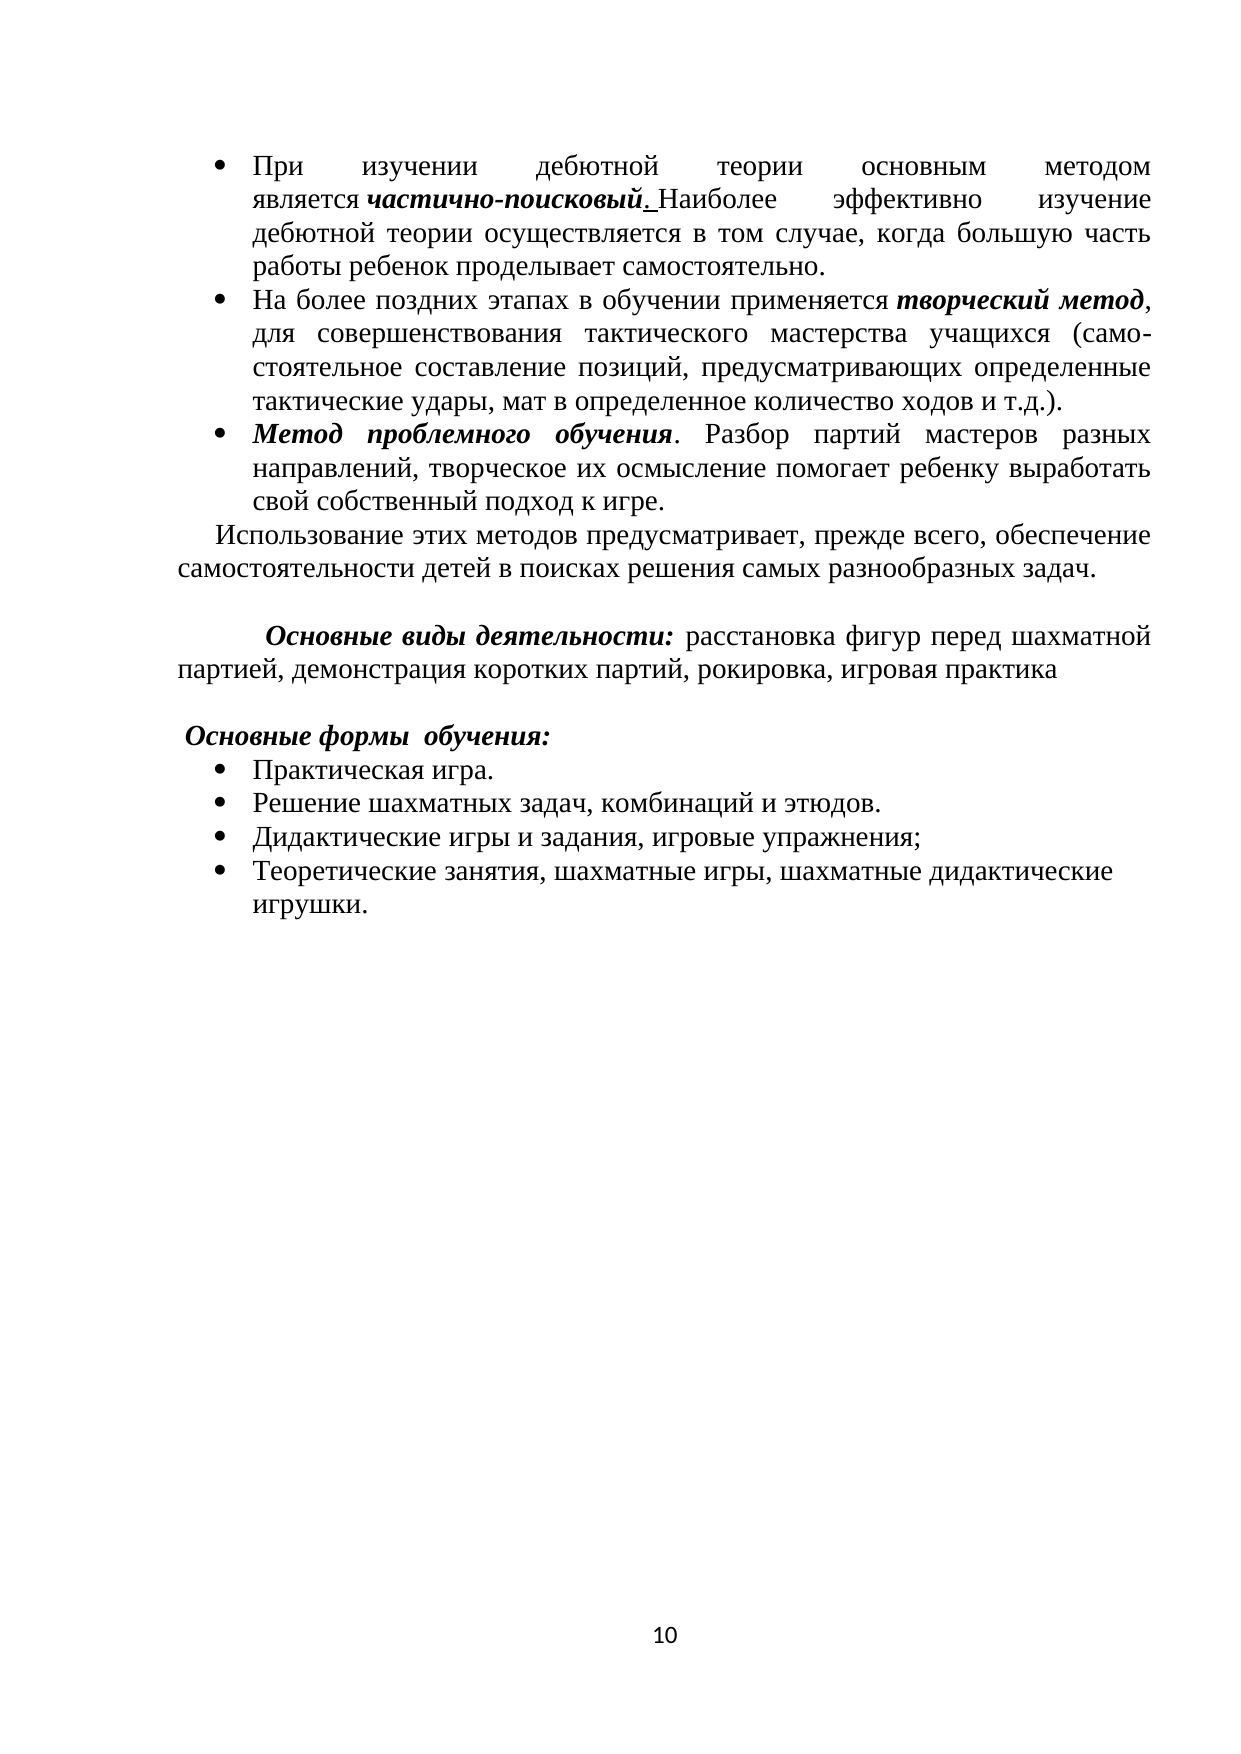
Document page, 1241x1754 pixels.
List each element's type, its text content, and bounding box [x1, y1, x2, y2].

text Использование этих методов предусматривает, прежде всего, обеспечение самостоятельности детей в поисках решения самых разнообразных задач. [177, 517, 1152, 584]
list На более поздних этапах в обучении применяется творческий метод, для совершенствования тактического мастерства учащихся (самостоятельное составление позиций, предусматривающих определенные тактические удары, мат в определенное количество ходов и т.д.). [215, 282, 1152, 416]
text Основные формы обучения: [177, 718, 1152, 752]
list Решение шахматных задач, комбинаций и этюдов. [215, 785, 1164, 819]
list Дидактические игры и задания, игровые упражнения; [215, 819, 1164, 853]
list Метод проблемного обучения. Разбор партий мастеров разных направлений, творческое их осмысление помогает ребенку выработать свой собственный подход к игре. [215, 416, 1152, 517]
list Практическая игра. [215, 752, 1164, 785]
text Основные виды деятельности: расстановка фигур перед шахматной партией, демонстрация коротких партий, рокировка, игровая практика [177, 618, 1152, 685]
list При изучении дебютной теории основным методом является частично-поисковый. Наиболее эффективно изучение дебютной теории осуществляется в том случае, когда большую часть работы ребенок проделывает самостоятельно. [215, 148, 1152, 282]
list Теоретические занятия, шахматные игры, шахматные дидактические игрушки. [215, 853, 1164, 920]
